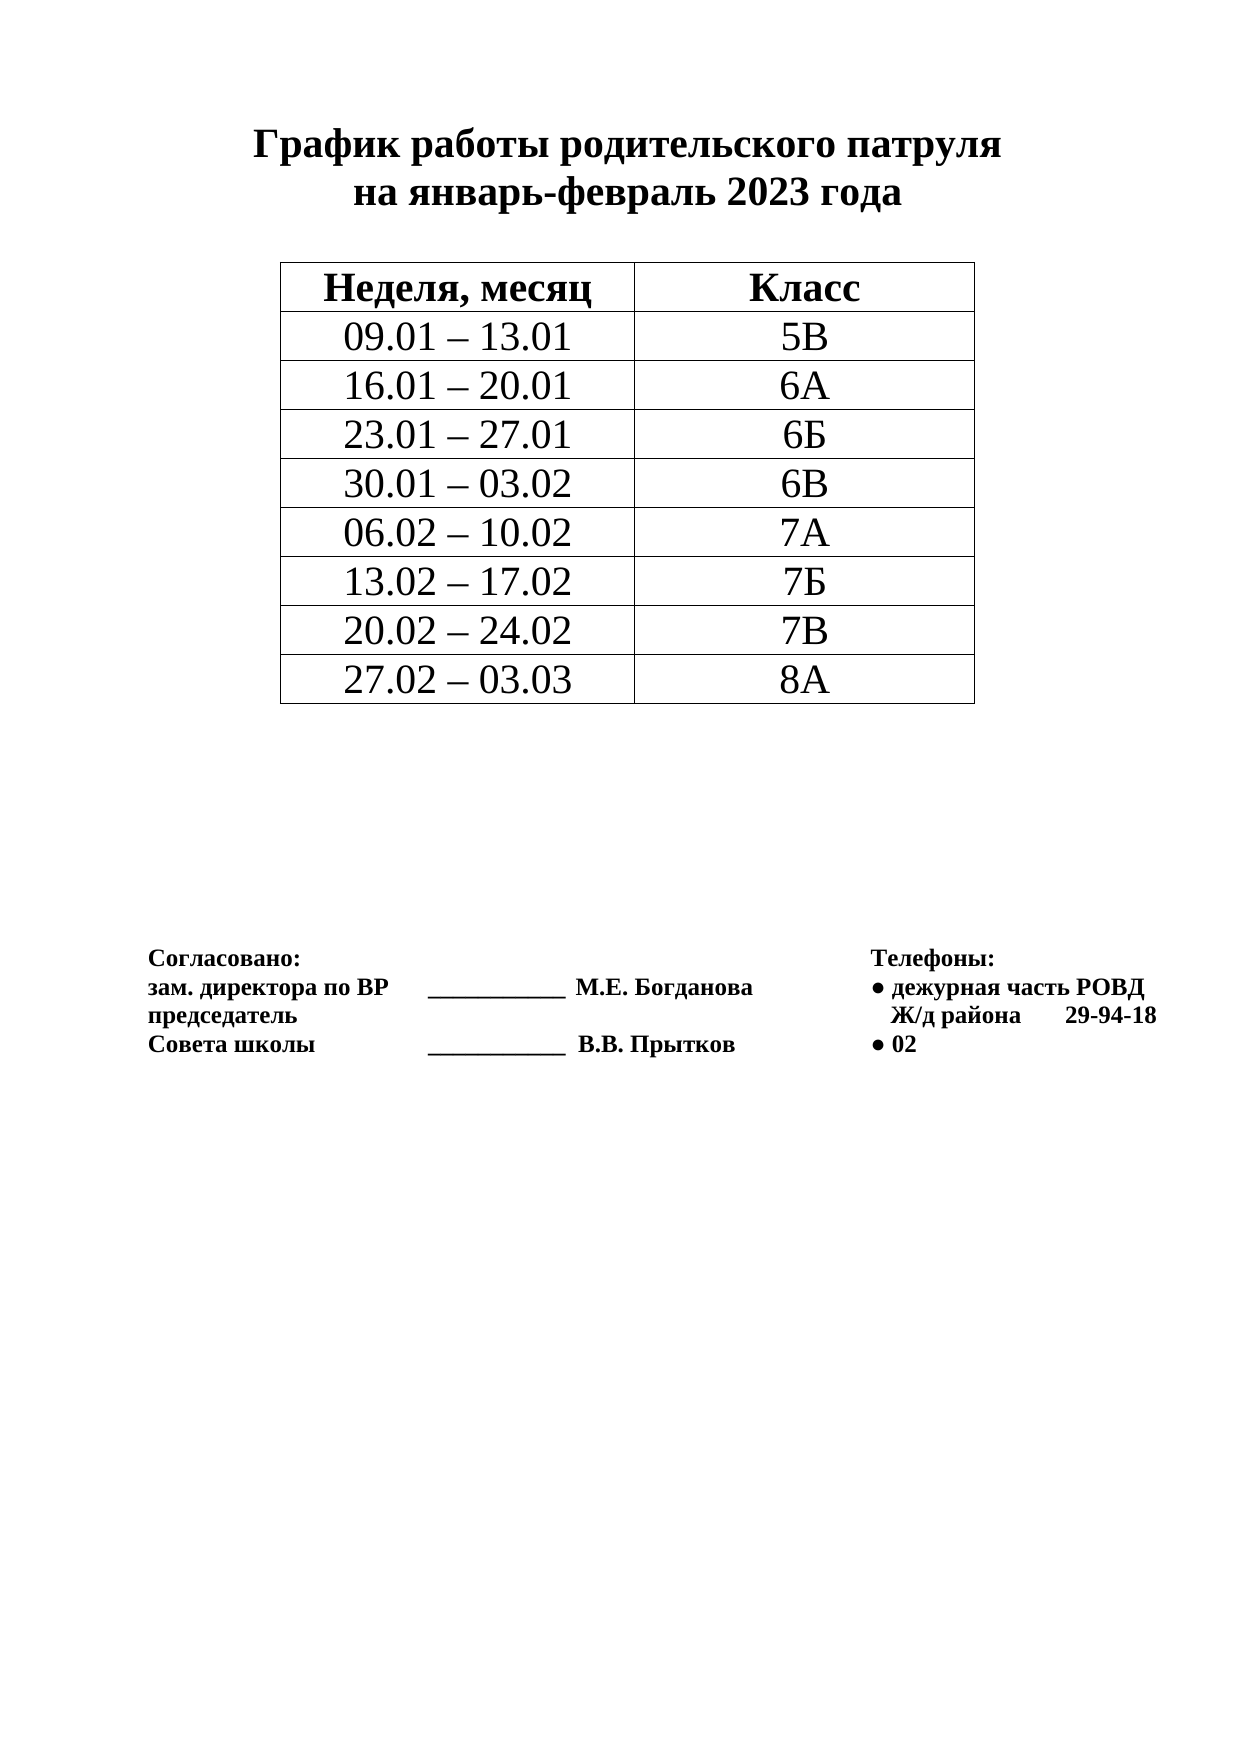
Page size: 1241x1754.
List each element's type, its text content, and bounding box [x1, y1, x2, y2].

table_cell 6Б [635, 410, 974, 458]
table_cell 7В [635, 606, 974, 653]
text Согласовано: Телефоны: [148, 943, 1196, 972]
table_cell 6В [635, 459, 974, 507]
table_cell 6А [635, 361, 974, 409]
table_cell 16.01 – 20.01 [281, 361, 634, 409]
text График работы родительского патруля [59, 118, 1196, 166]
table_cell 13.02 – 17.02 [281, 557, 634, 604]
table_cell 23.01 – 27.01 [281, 410, 634, 458]
table_cell 30.01 – 03.02 [281, 459, 634, 507]
text зам. директора по ВР ___________ М.Е. Богданова ● дежурная часть РОВД [148, 972, 1196, 1001]
table_cell 27.02 – 03.03 [281, 655, 634, 702]
text на январь-февраль 2023 года [59, 166, 1196, 214]
table_cell 5В [635, 312, 974, 360]
table_cell 09.01 – 13.01 [281, 312, 634, 360]
table_cell 06.02 – 10.02 [281, 508, 634, 556]
table_cell 7Б [635, 557, 974, 604]
table_cell 8А [635, 655, 974, 702]
table_cell 20.02 – 24.02 [281, 606, 634, 653]
table_header Неделя, месяц [281, 263, 634, 311]
table_header Класс [635, 263, 974, 311]
table_cell 7А [635, 508, 974, 556]
text Совета школы ___________ В.В. Прытков ● 02 [148, 1029, 1196, 1058]
text председатель Ж/д района 29-94-18 [148, 1001, 1196, 1029]
